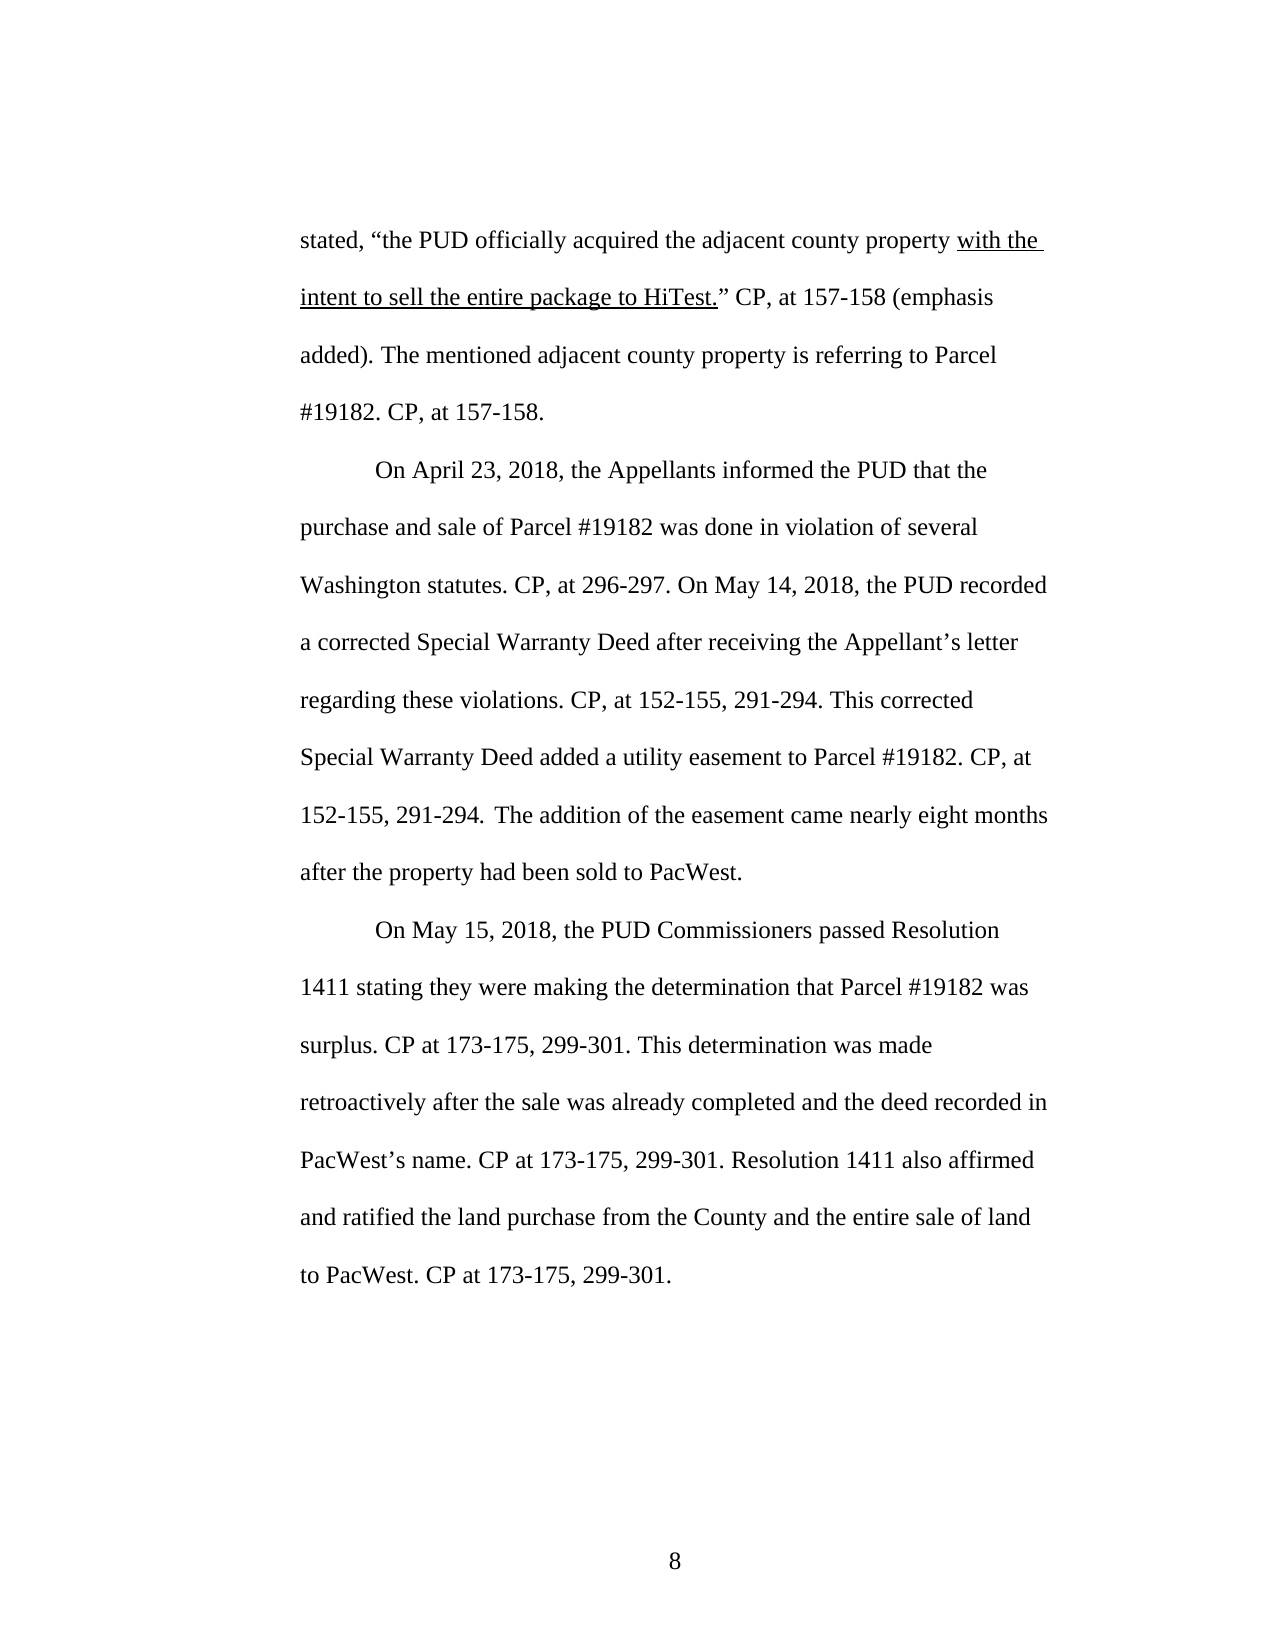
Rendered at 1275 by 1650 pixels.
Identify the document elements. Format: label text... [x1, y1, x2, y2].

text On April 23, 2018, the Appellants informed the PUD that the purchase and sale of Parcel #19182 was done in violation of several Washington statutes. CP, at 296-297. On May 14, 2018, the PUD recorded a corrected Special Warranty Deed after receiving the Appellant’s letter regarding these violations. CP, at 152-155, 291-294. This corrected Special Warranty Deed added a utility easement to Parcel #19182. CP, at 152-155, 291-294. The addition of the easement came nearly eight months after the property had been sold to PacWest. [300, 455, 1050, 886]
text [300, 225, 1050, 426]
text On May 15, 2018, the PUD Commissioners passed Resolution 1411 stating they were making the determination that Parcel #19182 was surplus. CP at 173-175, 299-301. This determination was made retroactively after the sale was already completed and the deed recorded in PacWest’s name. CP at 173-175, 299-301. Resolution 1411 also affirmed and ratified the land purchase from the County and the entire sale of land to PacWest. CP at 173-175, 299-301. [300, 915, 1050, 1289]
